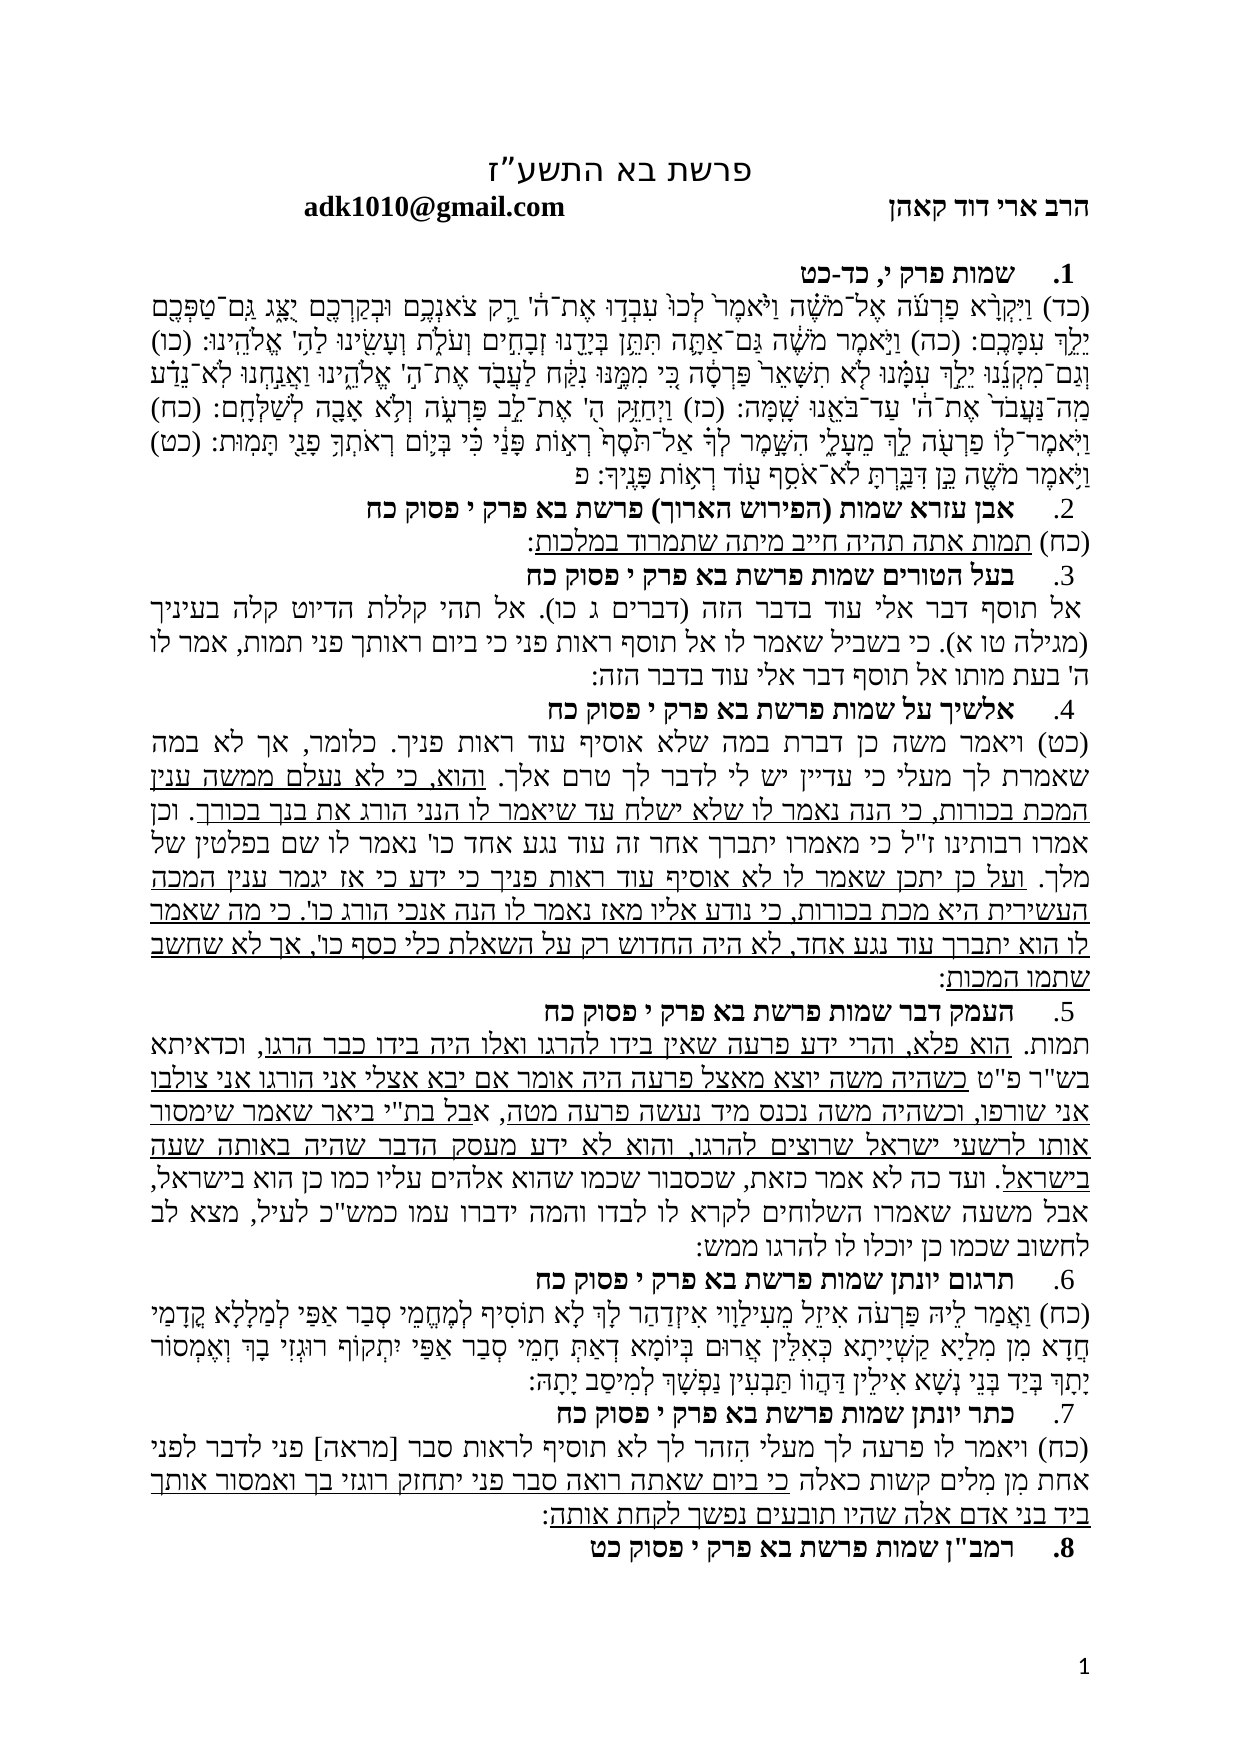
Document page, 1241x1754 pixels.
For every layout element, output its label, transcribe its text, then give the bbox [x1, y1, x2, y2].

list העמק דבר שמות פרשת בא פרק י פסוק כח [150, 994, 1053, 1027]
list תרגום יונתן שמות פרשת בא פרק י פסוק כח [150, 1262, 1053, 1296]
list אלשיך על שמות פרשת בא פרק י פסוק כח [150, 692, 1053, 726]
text תמות. הוא פלא, והרי ידע פרעה שאין בידו להרגו ואלו היה בידו כבר הרגו, וכדאיתא בש"ר פ"ט כשהיה משה יוצא מאצל פרעה היה אומר אם יבא אצלי אני הורגו אני צולבו אני שורפו, וכשהיה משה נכנס מיד נעשה פרעה מטה, אבל בת"י ביאר שאמר שימסור אותו לרשעי ישראל שרוצים להרגו, והוא לא ידע מעסק הדבר שהיה באותה שעה בישראל. ועד כה לא אמר כזאת, שכסבור שכמו שהוא אלהים עליו כמו כן הוא בישראל, אבל משעה שאמרו השלוחים לקרא לו לבדו והמה ידברו עמו כמש"כ לעיל, מצא לב לחשוב שכמו כן יוכלו לו להרגו ממש: [150, 1027, 1090, 1157]
text (כט) ויאמר משה כן דברת במה שלא אוסיף עוד ראות פניך. כלומר, אך לא במה שאמרת לך מעלי כי עדיין יש לי לדבר לך טרם אלך. והוא, כי לא נעלם ממשה ענין המכת בכורות, כי הנה נאמר לו שלא ישלח עד שיאמר לו הנני הורג את בנך בכורך. וכן אמרו רבותינו ז"ל כי מאמרו יתברך אחר זה עוד נגע אחד כו' נאמר לו שם בפלטין של מלך. ועל כן יתכן שאמר לו לא אוסיף עוד ראות פניך כי ידע כי אז יגמר ענין המכה העשירית היא מכת בכורות, כי נודע אליו מאז נאמר לו הנה אנכי הורג כו'. כי מה שאמר לו הוא יתברך עוד נגע אחד, לא היה החדוש רק על השאלת כלי כסף כו', אך לא שחשב שתמו המכות: [150, 957, 1090, 994]
text אל תוסף דבר אלי עוד בדבר הזה (דברים ג כו). אל תהי קללת הדיוט קלה בעיניך (מגילה טו א). כי בשביל שאמר לו אל תוסף ראות פני כי ביום ראותך פני תמות, אמר לו ה' בעת מותו אל תוסף דבר אלי עוד בדבר הזה: [150, 591, 1090, 692]
list רמב"ן שמות פרשת בא פרק י פסוק כט [150, 1531, 1053, 1564]
list שמות פרק י, כד-כט [150, 256, 1053, 289]
list אבן עזרא שמות (הפירוש הארוך) פרשת בא פרק י פסוק כח [150, 491, 1053, 524]
text הרב ארי דוד קאהן adk1010@gmail.com [150, 189, 1090, 222]
text תמות. הוא פלא, והרי ידע פרעה שאין בידו להרגו ואלו היה בידו כבר הרגו, וכדאיתא בש"ר פ"ט כשהיה משה יוצא מאצל פרעה היה אומר אם יבא אצלי אני הורגו אני צולבו אני שורפו, וכשהיה משה נכנס מיד נעשה פרעה מטה, אבל בת"י ביאר שאמר שימסור אותו לרשעי ישראל שרוצים להרגו, והוא לא ידע מעסק הדבר שהיה באותה שעה בישראל. ועד כה לא אמר כזאת, שכסבור שכמו שהוא אלהים עליו כמו כן הוא בישראל, אבל משעה שאמרו השלוחים לקרא לו לבדו והמה ידברו עמו כמש"כ לעיל, מצא לב לחשוב שכמו כן יוכלו לו להרגו ממש: [150, 1159, 1090, 1262]
list בעל הטורים שמות פרשת בא פרק י פסוק כח [150, 558, 1053, 591]
list כתר יונתן שמות פרשת בא פרק י פסוק כח [150, 1396, 1053, 1430]
text (כח) תמות אתה תהיה חייב מיתה שתמרוד במלכות: [150, 524, 1090, 558]
text (כח) ויאמר לו פרעה לך מעלי הִזהר לך לא תוסיף לראות סבר [מראה] פני לדבר לפני אחת מִן מִלים קשות כאלה כי ביום שאתה רואה סבר פני יתחזק רוגזי בך ואמסור אותך ביד בני אדם אלה שהיו תובעים נפשך לקחת אותה: [150, 1430, 1090, 1531]
text (כט) ויאמר משה כן דברת במה שלא אוסיף עוד ראות פניך. כלומר, אך לא במה שאמרת לך מעלי כי עדיין יש לי לדבר לך טרם אלך. והוא, כי לא נעלם ממשה ענין המכת בכורות, כי הנה נאמר לו שלא ישלח עד שיאמר לו הנני הורג את בנך בכורך. וכן אמרו רבותינו ז"ל כי מאמרו יתברך אחר זה עוד נגע אחד כו' נאמר לו שם בפלטין של מלך. ועל כן יתכן שאמר לו לא אוסיף עוד ראות פניך כי ידע כי אז יגמר ענין המכה העשירית היא מכת בכורות, כי נודע אליו מאז נאמר לו הנה אנכי הורג כו'. כי מה שאמר לו הוא יתברך עוד נגע אחד, לא היה החדוש רק על השאלת כלי כסף כו', אך לא שחשב שתמו המכות: [150, 726, 1090, 922]
text פרשת בא התשע”ז [150, 150, 1090, 189]
text (כד) וַיִּקְרָ֨א פַרְעֹ֜ה אֶל־מֹשֶׁ֗ה וַיֹּ֙אמֶר֙ לְכוּ֙ עִבְד֣וּ אֶת־ה֔' רַ֛ק צֹאנְכֶ֥ם וּבְקַרְכֶ֖ם יֻצָּ֑ג גַּֽם־טַפְּכֶ֖ם יֵלֵ֥ךְ עִמָּכֶֽם: (כה) וַיֹּ֣אמֶר מֹשֶׁ֔ה גַּם־אַתָּ֛ה תִּתֵּ֥ן בְּיָדֵ֖נוּ זְבָחִ֣ים וְעֹלֹ֑ת וְעָשִׂ֖ינוּ לַה֥' אֱלֹהֵֽינוּ: (כו) וְגַם־מִקְנֵ֜נוּ יֵלֵ֣ךְ עִמָּ֗נוּ לֹ֤א תִשָּׁאֵר֙ פַּרְסָ֔ה כִּ֚י מִמֶּ֣נּוּ נִקַּ֔ח לַעֲבֹ֖ד אֶת־ה֣' אֱלֹהֵ֑ינוּ וַאֲנַ֣חְנוּ לֹֽא־נֵדַ֗ע מַֽה־נַּעֲבֹד֙ אֶת־ה֔' עַד־בֹּאֵ֖נוּ שָֽׁמָּה: (כז) וַיְחַזֵּ֥ק ה֖' אֶת־לֵ֣ב פַּרְעֹ֑ה וְלֹ֥א אָבָ֖ה לְשַׁלְּחָֽם: (כח) וַיֹּֽאמֶר־ל֥וֹ פַרְעֹ֖ה לֵ֣ךְ מֵעָלָ֑י הִשָּׁ֣מֶר לְךָ֗ אַל־תֹּ֙סֶף֙ רְא֣וֹת פָּנַ֔י כִּ֗י בְּי֛וֹם רְאֹתְךָ֥ פָנַ֖י תָּמֽוּת: (כט) וַיֹּ֥אמֶר מֹשֶׁ֖ה כֵּ֣ן דִּבַּ֑רְתָּ לֹא־אֹסִ֥ף ע֖וֹד רְא֥וֹת פָּנֶֽיךָ: פ [150, 289, 1090, 491]
text (כח) וַאֲמַר לֵיהּ פַּרְעֹה אִיזֵל מֵעִילַוָוי אִיזְדַהַר לָךְ לָא תוֹסִיף לְמֶחֱמֵי סְבַר אַפַּי לְמַלָלָא קֳדָמַי חֲדָא מִן מִלַיָא קַשְׁיָיתָא כְּאִלֵּין אֲרוּם בְּיוֹמָא דְאַתְּ חָמֵי סְבַר אַפַּי יִתְקוֹף רוּגְזִי בָךְ וְאֶמְסוֹר יָתָךְ בְּיַד בְּנֵי נְשָׁא אִילֵין דַּהֲווֹ תַּבְעִין נַפְשָׁךְ לְמִיסַב יָתָהּ: [150, 1296, 1090, 1396]
